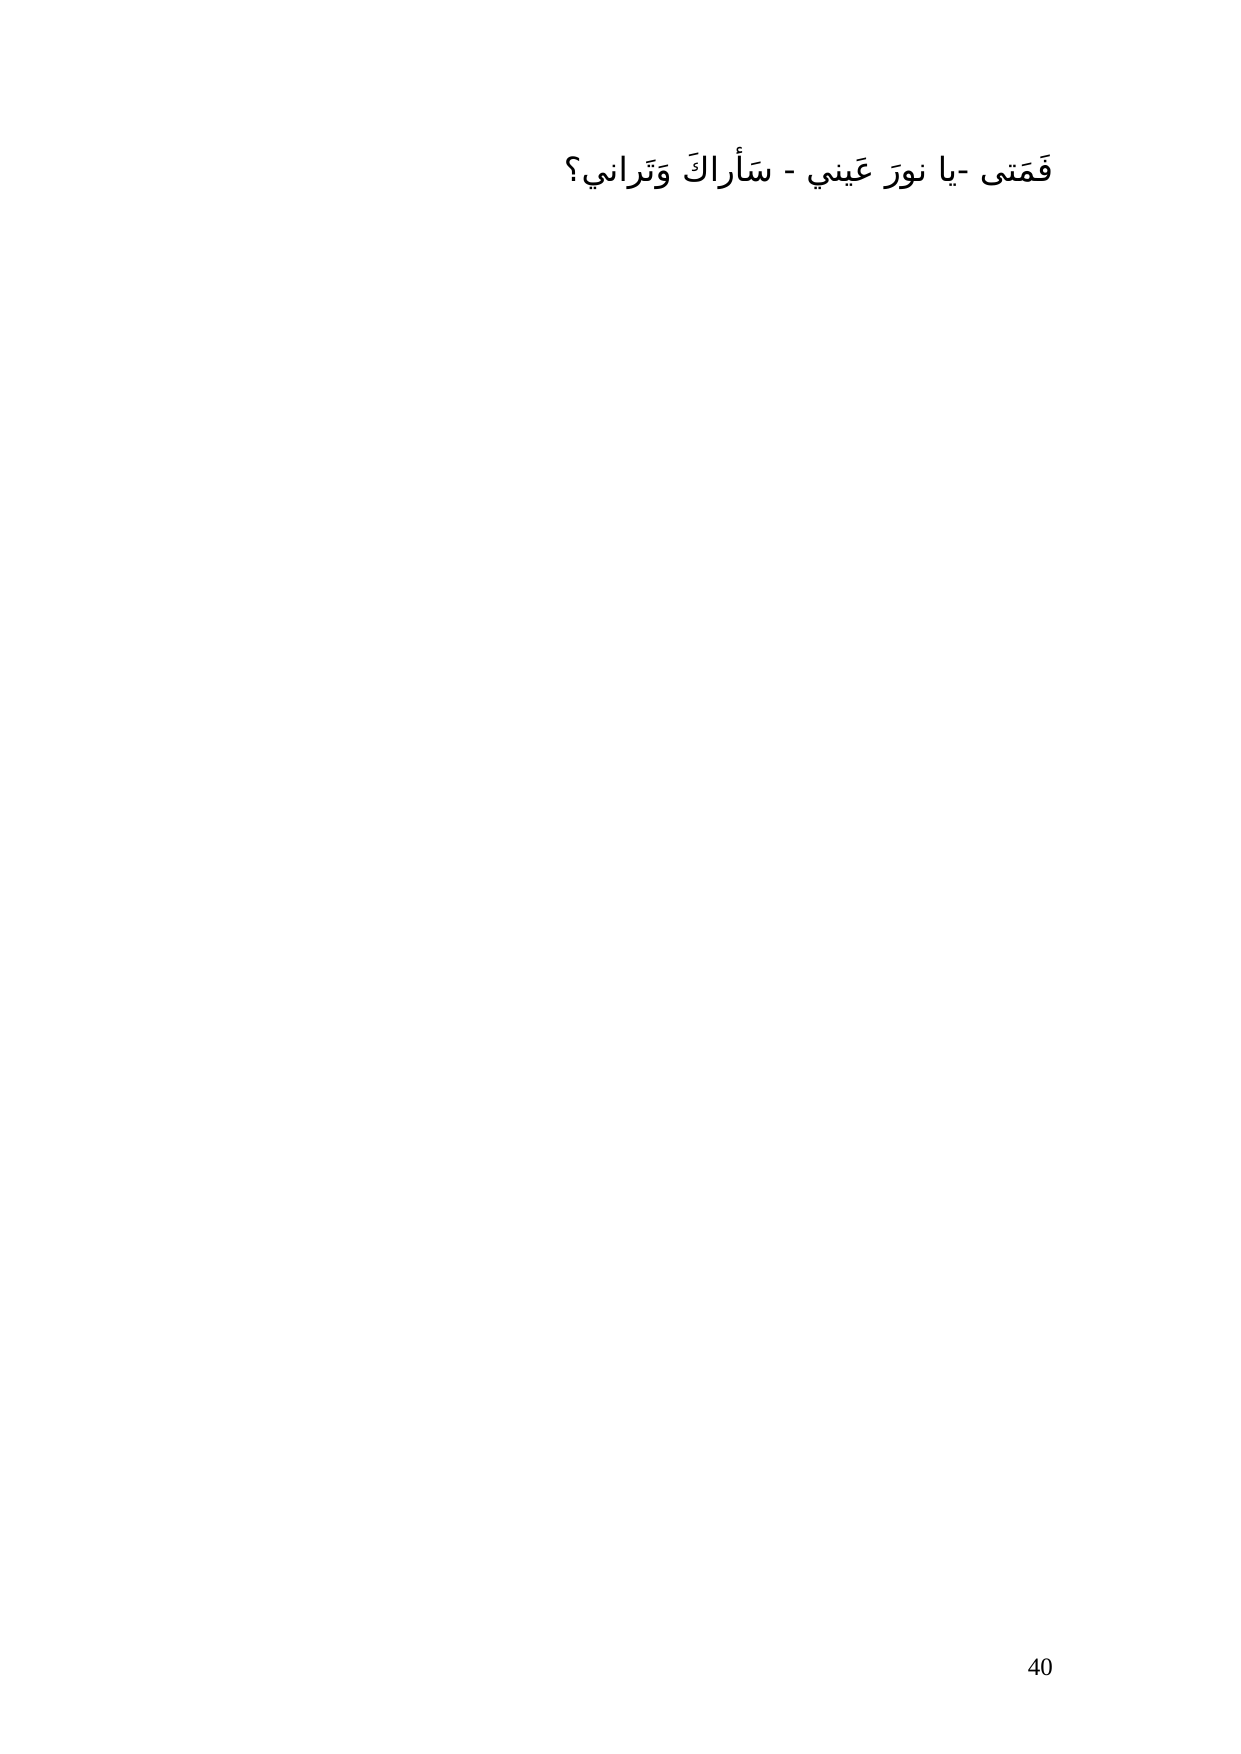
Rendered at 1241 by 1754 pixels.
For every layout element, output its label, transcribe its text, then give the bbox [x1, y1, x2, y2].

text فَمَتى -يا نورَ عَيني - سَأراكَ وَتَراني؟ [187, 150, 1053, 189]
